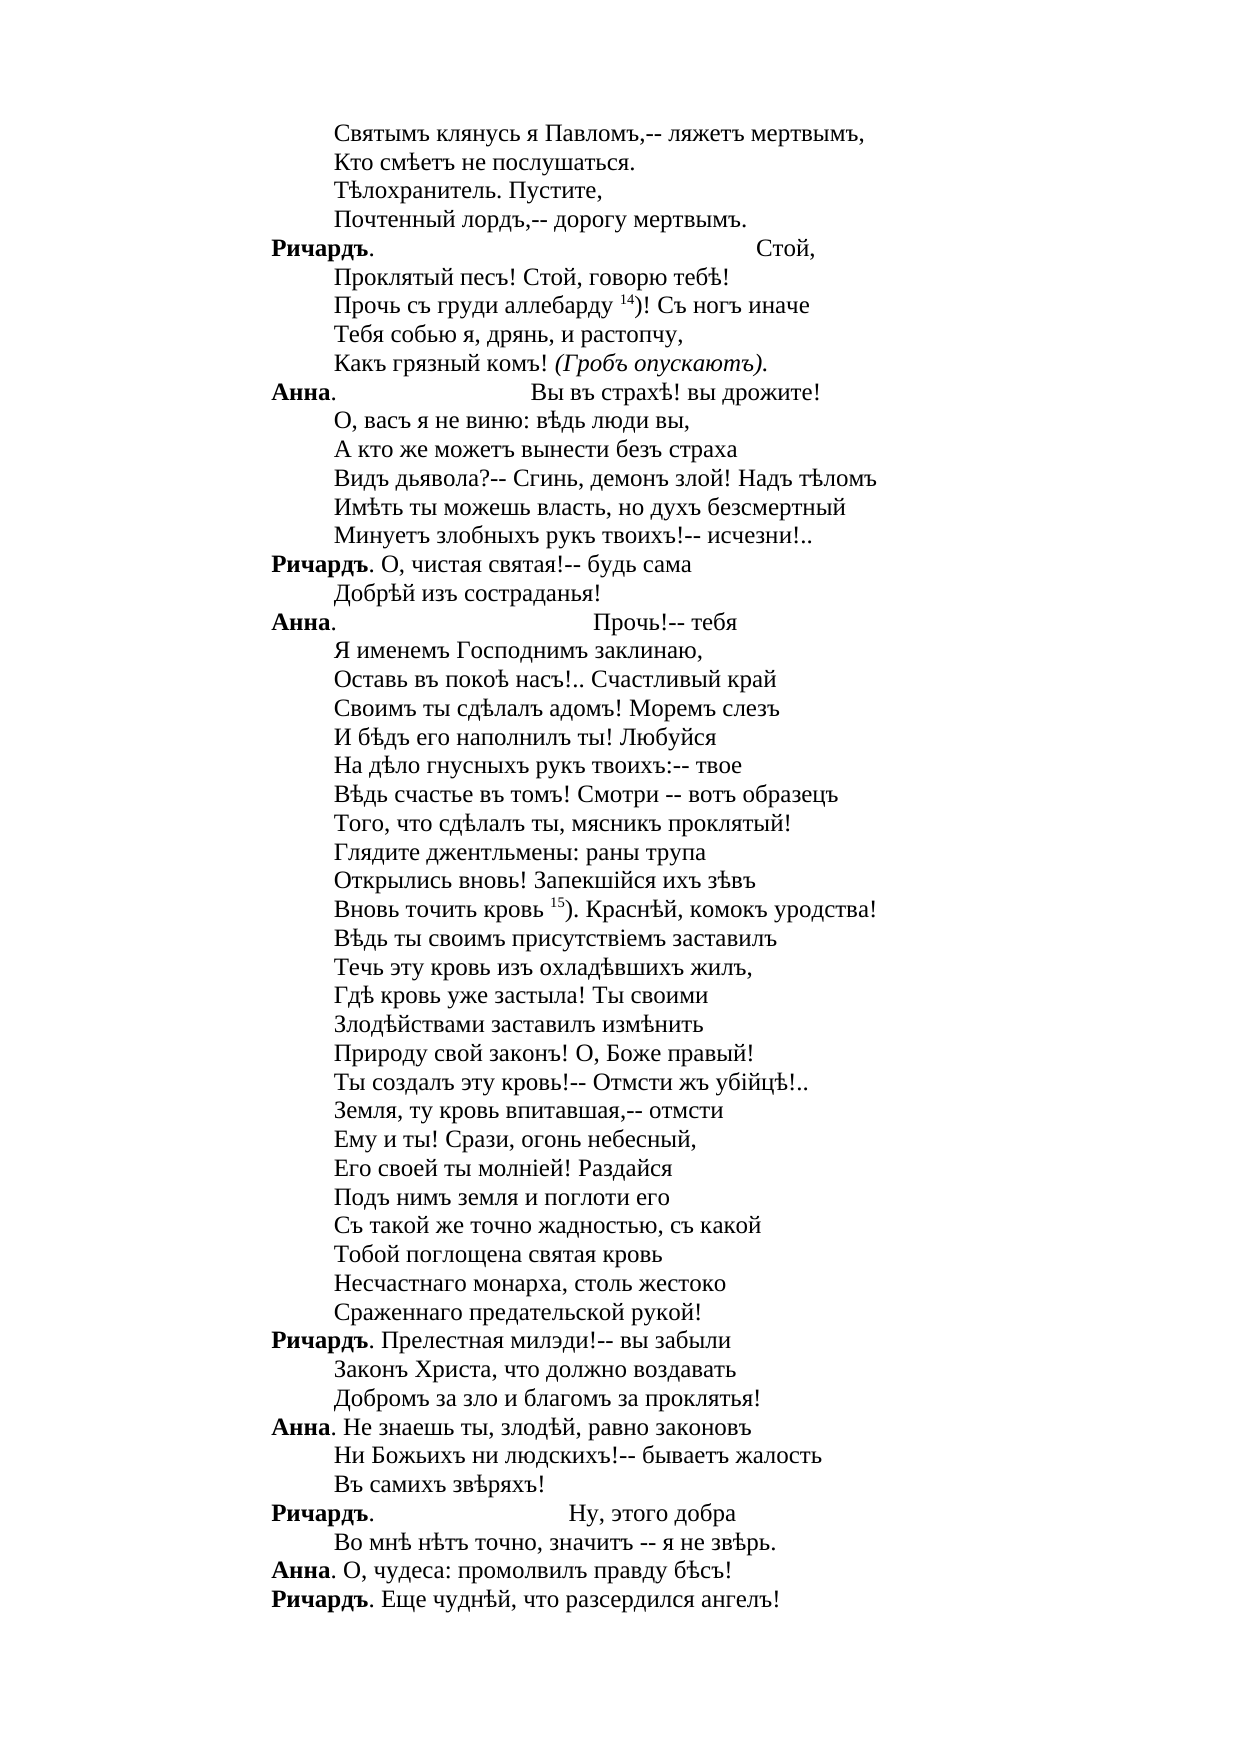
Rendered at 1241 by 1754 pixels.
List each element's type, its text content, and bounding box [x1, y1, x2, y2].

text Видъ дьявола?-- Сгинь, демонъ злой! Надъ тѣломъ [252, 463, 1152, 492]
text А кто же можетъ вынести безъ страха [252, 434, 1152, 463]
text Прочь съ груди аллебарду 14)! Съ ногъ иначе [252, 291, 1152, 319]
text Ему и ты! Срази, огонь небесный, [252, 1124, 1152, 1153]
text На дѣло гнусныхъ рукъ твоихъ:-- твое [252, 751, 1152, 779]
text Несчастнаго монарха, столь жестоко [252, 1268, 1152, 1297]
text Гдѣ кровь уже застыла! Ты своими [252, 981, 1152, 1009]
text Тѣлохранитель. Пустите, [252, 176, 1152, 204]
text Вѣдь ты своимъ присутствіемъ заставилъ [252, 923, 1152, 952]
text Ни Божьихъ ни людскихъ!-- бываетъ жалость [252, 1441, 1152, 1469]
text Ты создалъ эту кровь!-- Отмсти жъ убійцѣ!.. [252, 1067, 1152, 1096]
text Злодѣйствами заставилъ измѣнить [252, 1009, 1152, 1038]
text Ричардъ. Ну, этого добра [252, 1498, 1152, 1527]
text Кто смѣетъ не послушаться. [252, 147, 1152, 176]
text Святымъ клянусь я Павломъ,-- ляжетъ мертвымъ, [252, 118, 1152, 147]
text Ричардъ. Прелестная милэди!-- вы забыли [252, 1326, 1152, 1354]
text Во мнѣ нѣтъ точно, значитъ -- я не звѣрь. [252, 1527, 1152, 1556]
text Глядите джентльмены: раны трупа [252, 837, 1152, 866]
text Течь эту кровь изъ охладѣвшихъ жилъ, [252, 952, 1152, 981]
text Вѣдь счастье въ томъ! Смотри -- вотъ образецъ [252, 779, 1152, 808]
text Проклятый песъ! Стой, говорю тебѣ! [252, 262, 1152, 291]
text Тебя собью я, дрянь, и растопчу, [252, 319, 1152, 348]
text Съ такой же точно жадностью, съ какой [252, 1211, 1152, 1239]
text Открылись вновь! Запекшійся ихъ зѣвъ [252, 866, 1152, 894]
text Земля, ту кровь впитавшая,-- отмсти [252, 1096, 1152, 1124]
text Оставь въ покоѣ насъ!.. Счастливый край [252, 664, 1152, 693]
text Минуетъ злобныхъ рукъ твоихъ!-- исчезни!.. [252, 521, 1152, 549]
text Почтенный лордъ,-- дорогу мертвымъ. [252, 204, 1152, 233]
text Анна. О, чудеса: промолвилъ правду бѣсъ! [252, 1556, 1152, 1584]
text Ричардъ. Стой, [252, 233, 1152, 262]
text Своимъ ты сдѣлалъ адомъ! Моремъ слезъ [252, 693, 1152, 722]
text Ричардъ. О, чистая святая!-- будь сама [252, 549, 1152, 578]
text Я именемъ Господнимъ заклинаю, [252, 636, 1152, 664]
text Подъ нимъ земля и поглоти его [252, 1182, 1152, 1211]
text Того, что сдѣлалъ ты, мясникъ проклятый! [252, 808, 1152, 837]
text Тобой поглощена святая кровь [252, 1239, 1152, 1268]
text Имѣть ты можешь власть, но духъ безсмертный [252, 492, 1152, 521]
text Анна. Вы въ страхѣ! вы дрожите! [252, 377, 1152, 406]
text Анна. Не знаешь ты, злодѣй, равно законовъ [252, 1412, 1152, 1441]
text Ричардъ. Еще чуднѣй, что разсердился ангелъ! [252, 1584, 1152, 1613]
text И бѣдъ его наполнилъ ты! Любуйся [252, 722, 1152, 751]
text Законъ Христа, что должно воздавать [252, 1354, 1152, 1383]
text Въ самихъ звѣряхъ! [252, 1469, 1152, 1498]
text Сраженнаго предательской рукой! [252, 1297, 1152, 1326]
text Добромъ за зло и благомъ за проклятья! [252, 1383, 1152, 1412]
text О, васъ я не виню: вѣдь люди вы, [252, 406, 1152, 434]
text Какъ грязный комъ! (Гробъ опускаютъ). [252, 348, 1152, 377]
text Анна. Прочь!-- тебя [252, 607, 1152, 636]
text Природу свой законъ! О, Боже правый! [252, 1038, 1152, 1067]
text Вновь точить кровь 15). Краснѣй, комокъ уродства! [252, 894, 1152, 923]
text Добрѣй изъ состраданья! [252, 578, 1152, 607]
text Его своей ты молніей! Раздайся [252, 1153, 1152, 1182]
